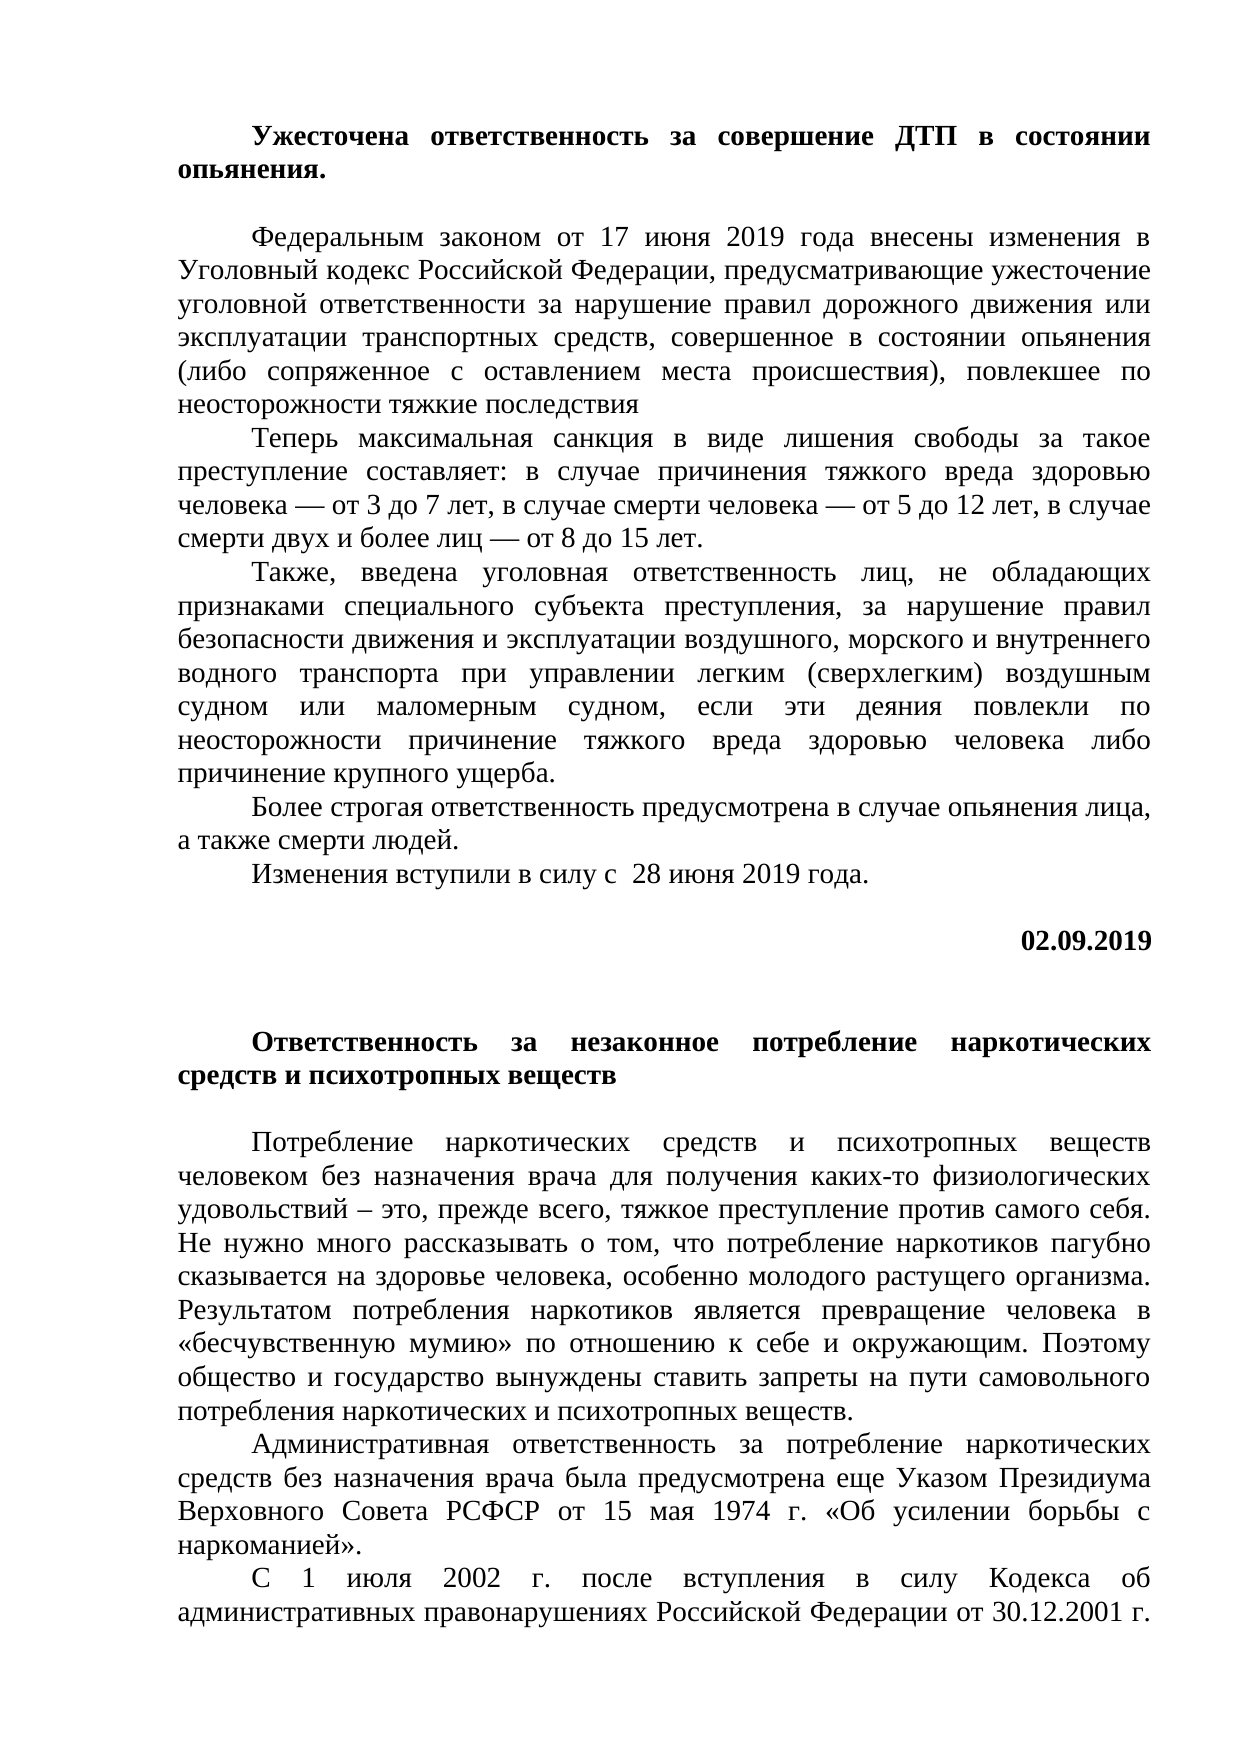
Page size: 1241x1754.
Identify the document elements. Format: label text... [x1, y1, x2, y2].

text Более строгая ответственность предусмотрена в случае опьянения лица, а также смерти людей. [177, 789, 1152, 856]
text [177, 1560, 1152, 1627]
text Ужесточена ответственность за совершение ДТП в состоянии опьянения. [177, 118, 1152, 185]
text Также, введена уголовная ответственность лиц, не обладающих признаками специального субъекта преступления, за нарушение правил безопасности движения и эксплуатации воздушного, морского и внутреннего водного транспорта при управлении легким (сверхлегким) воздушным судном или маломерным судном, если эти деяния повлекли по неосторожности причинение тяжкого вреда здоровью человека либо причинение крупного ущерба. [177, 554, 1152, 789]
text 02.09.2019 [177, 923, 1152, 957]
text Ответственность за незаконное потребление наркотических средств и психотропных веществ [177, 1024, 1152, 1091]
text Потребление наркотических средств и психотропных веществ человеком без назначения врача для получения каких-то физиологических удовольствий – это, прежде всего, тяжкое преступление против самого себя. Не нужно много рассказывать о том, что потребление наркотиков пагубно сказывается на здоровье человека, особенно молодого растущего организма. Результатом потребления наркотиков является превращение человека в «бесчувственную мумию» по отношению к себе и окружающим. Поэтому общество и государство вынуждены ставить запреты на пути самовольного потребления наркотических и психотропных веществ. [177, 1124, 1152, 1426]
text Теперь максимальная санкция в виде лишения свободы за такое преступление составляет: в случае причинения тяжкого вреда здоровью человека — от 3 до 7 лет, в случае смерти человека — от 5 до 12 лет, в случае смерти двух и более лиц — от 8 до 15 лет. [177, 420, 1152, 554]
text Административная ответственность за потребление наркотических средств без назначения врача была предусмотрена еще Указом Президиума Верховного Совета РСФСР от 15 мая 1974 г. «Об усилении борьбы с наркоманией». [177, 1426, 1152, 1560]
text Федеральным законом от 17 июня 2019 года внесены изменения в Уголовный кодекс Российской Федерации, предусматривающие ужесточение уголовной ответственности за нарушение правил дорожного движения или эксплуатации транспортных средств, совершенное в состоянии опьянения (либо сопряженное с оставлением места происшествия), повлекшее по неосторожности тяжкие последствия [177, 219, 1152, 420]
text Изменения вступили в силу с 28 июня 2019 года. [177, 856, 1152, 889]
